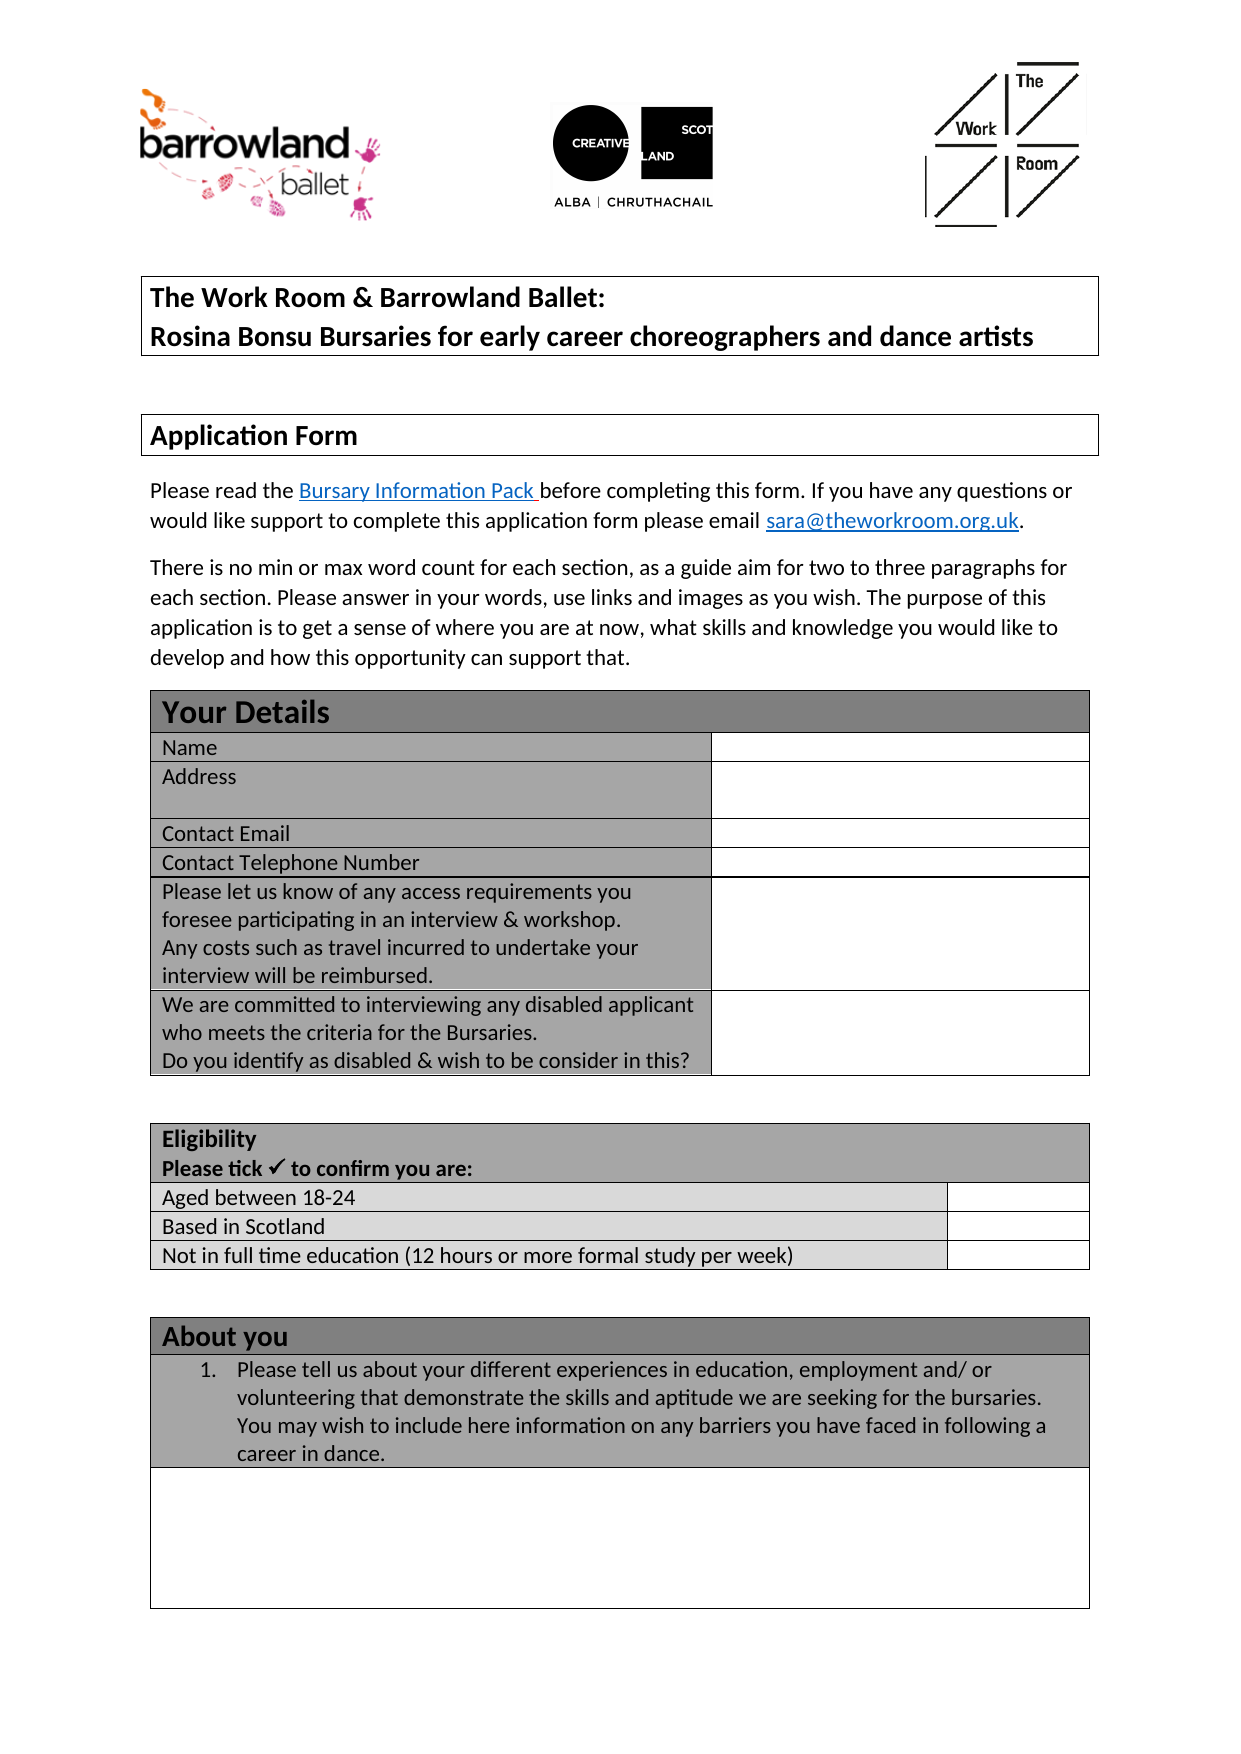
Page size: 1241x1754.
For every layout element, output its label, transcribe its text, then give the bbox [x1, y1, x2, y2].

table_cell Please let us know of any access requirements you foresee participating in an interview & workshop. Any costs such as travel incurred to undertake your interview will be reimbursed. [151, 878, 711, 989]
table_cell [948, 1212, 1089, 1240]
picture [550, 102, 713, 209]
table_cell Address [151, 762, 711, 818]
table_cell [712, 819, 1089, 847]
table_cell Contact Telephone Number [151, 848, 711, 876]
table_cell Name [151, 733, 711, 761]
table_cell Contact Email [151, 819, 711, 847]
table_cell Aged between 18-24 [151, 1183, 947, 1211]
table_cell Please tell us about your different experiences in education, employment and/ or volunteering that demonstrate the skills and aptitude we are seeking for the bursaries. You may wish to include here information on any barriers you have faced in following a career in dance. [151, 1355, 1089, 1467]
table_cell We are committed to interviewing any disabled applicant who meets the criteria for the Bursaries. Do you identify as disabled & wish to be consider in this? [151, 991, 711, 1074]
table_cell [712, 848, 1089, 876]
table_header Your Details [151, 691, 1089, 732]
table_cell [948, 1241, 1089, 1269]
picture [139, 88, 381, 220]
text The Work Room & Barrowland Ballet: [142, 277, 1098, 314]
table_header Eligibility Please tick to confirm you are: [151, 1124, 1089, 1182]
text Please read the before completing this form. If you have any questions or would like support to complete this application form please email sara@theworkroom.org.uk. [150, 476, 1090, 534]
table_header About you [151, 1318, 1089, 1354]
table_cell [712, 733, 1089, 761]
text Rosina Bonsu Bursaries for early career choreographers and dance artists [142, 314, 1098, 355]
table_cell [712, 991, 1089, 1074]
text There is no min or max word count for each section, as a guide aim for two to three paragraphs for each section. Please answer in your words, use links and images as you wish. The purpose of this application is to get a sense of where you are at now, what skills and knowledge you would like to develop and how this opportunity can support that. [150, 553, 1090, 671]
table_cell Not in full time education (12 hours or more formal study per week) [151, 1241, 947, 1269]
table_cell [712, 878, 1089, 989]
text Application Form [142, 415, 1098, 455]
picture [923, 62, 1087, 225]
table_cell [948, 1183, 1089, 1211]
table_cell [151, 1468, 1089, 1608]
table_cell [712, 762, 1089, 818]
table_cell Based in Scotland [151, 1212, 947, 1240]
